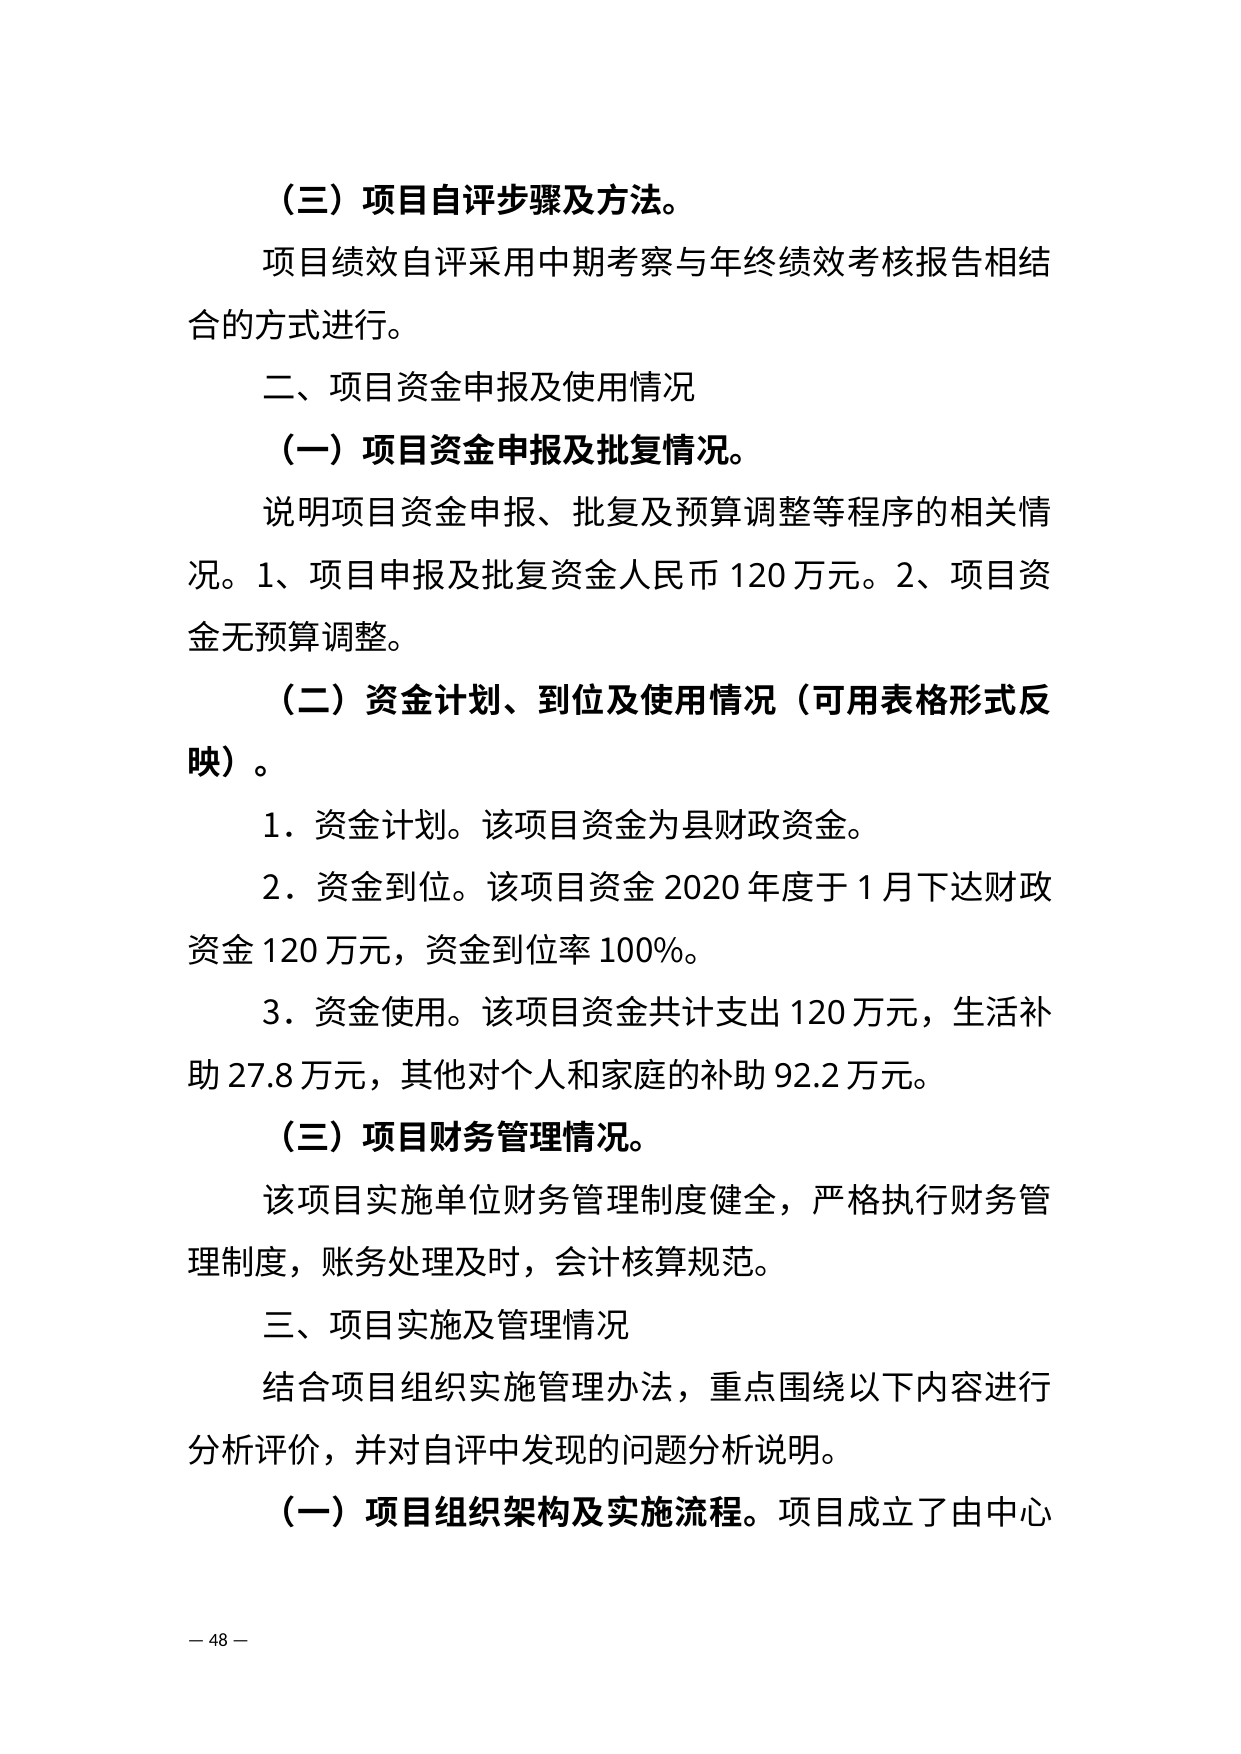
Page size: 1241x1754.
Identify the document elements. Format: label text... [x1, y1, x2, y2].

text 结合项目组织实施管理办法，重点围绕以下内容进行分析评价，并对自评中发现的问题分析说明。 [187, 1349, 1053, 1474]
text 2．资金到位。该项目资金2020年度于1月下达财政资金120万元，资金到位率100%。 [187, 849, 1053, 974]
text 三、项目实施及管理情况 [187, 1287, 1053, 1349]
text （三）项目财务管理情况。 [187, 1099, 1053, 1162]
text （三）项目自评步骤及方法。 [187, 162, 1053, 224]
text 二、项目资金申报及使用情况 [187, 349, 1053, 412]
text （一）项目资金申报及批复情况。 [187, 412, 1053, 474]
text （二）资金计划、到位及使用情况（可用表格形式反映）。 [187, 662, 1053, 787]
text 该项目实施单位财务管理制度健全，严格执行财务管理制度，账务处理及时，会计核算规范。 [187, 1162, 1053, 1287]
text 项目绩效自评采用中期考察与年终绩效考核报告相结合的方式进行。 [187, 224, 1053, 349]
text 3．资金使用。该项目资金共计支出120万元，生活补助27.8万元，其他对个人和家庭的补助92.2万元。 [187, 974, 1053, 1099]
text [187, 1474, 1053, 1537]
text 1．资金计划。该项目资金为县财政资金。 [187, 787, 1053, 849]
text 说明项目资金申报、批复及预算调整等程序的相关情况。1、项目申报及批复资金人民币120万元。2、项目资金无预算调整。 [187, 474, 1053, 662]
